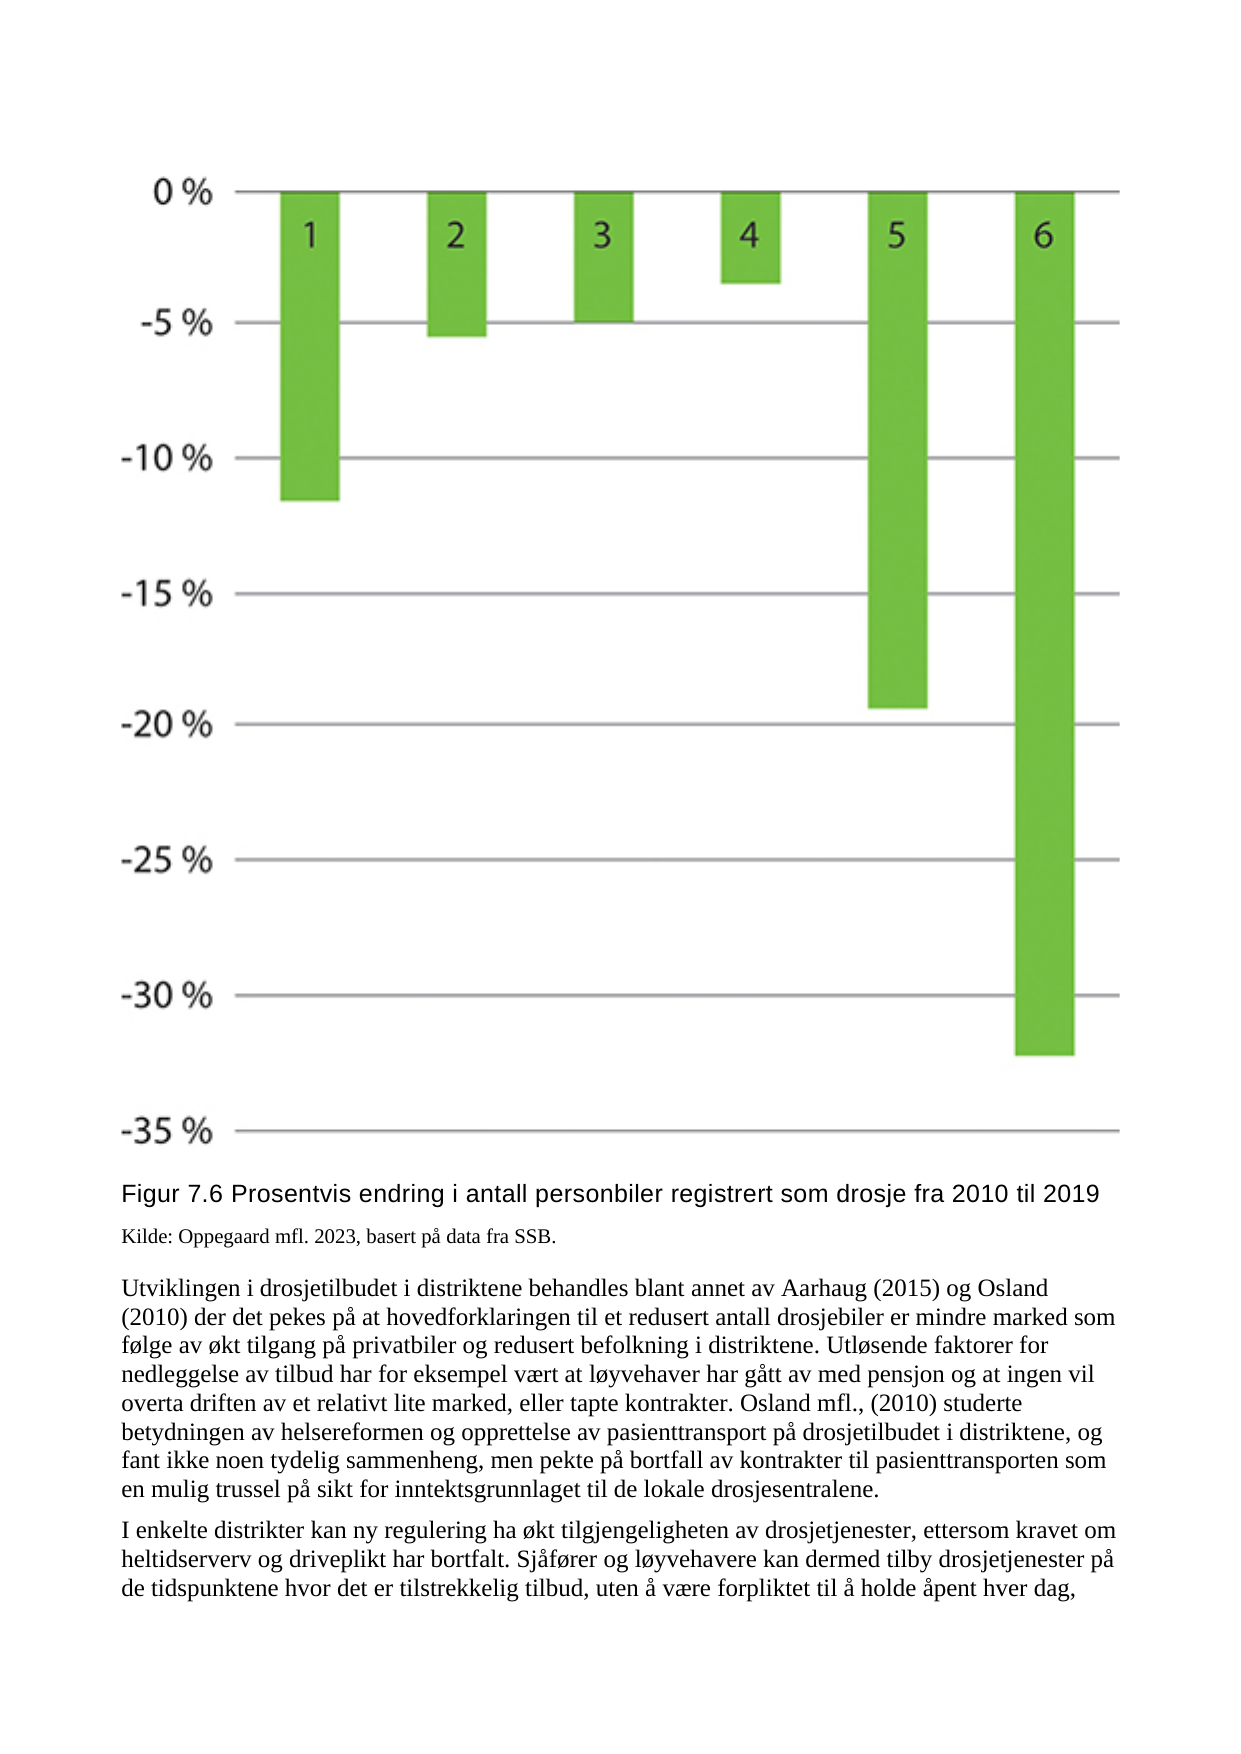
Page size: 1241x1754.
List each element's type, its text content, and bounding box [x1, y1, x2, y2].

picture [121, 159, 1120, 1166]
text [121, 1516, 1119, 1602]
text Prosentvis endring i antall personbiler registrert som drosje fra 2010 til 2019 [121, 1178, 1119, 1207]
text Kilde: Oppegaard mfl. 2023, basert på data fra SSB. [121, 1224, 1119, 1248]
text Utviklingen i drosjetilbudet i distriktene behandles blant annet av Aarhaug (2015) og Osland (2010) der det pekes på at hovedforklaringen til et redusert antall drosjebiler er mindre marked som følge av økt tilgang på privatbiler og redusert befolkning i distriktene. Utløsende faktorer for nedleggelse av tilbud har for eksempel vært at løyvehaver har gått av med pensjon og at ingen vil overta driften av et relativt lite marked, eller tapte kontrakter. Osland mfl., (2010) studerte betydningen av helsereformen og opprettelse av pasienttransport på drosjetilbudet i distriktene, og fant ikke noen tydelig sammenheng, men pekte på bortfall av kontrakter til pasienttransporten som en mulig trussel på sikt for inntektsgrunnlaget til de lokale drosjesentralene. [121, 1273, 1119, 1503]
